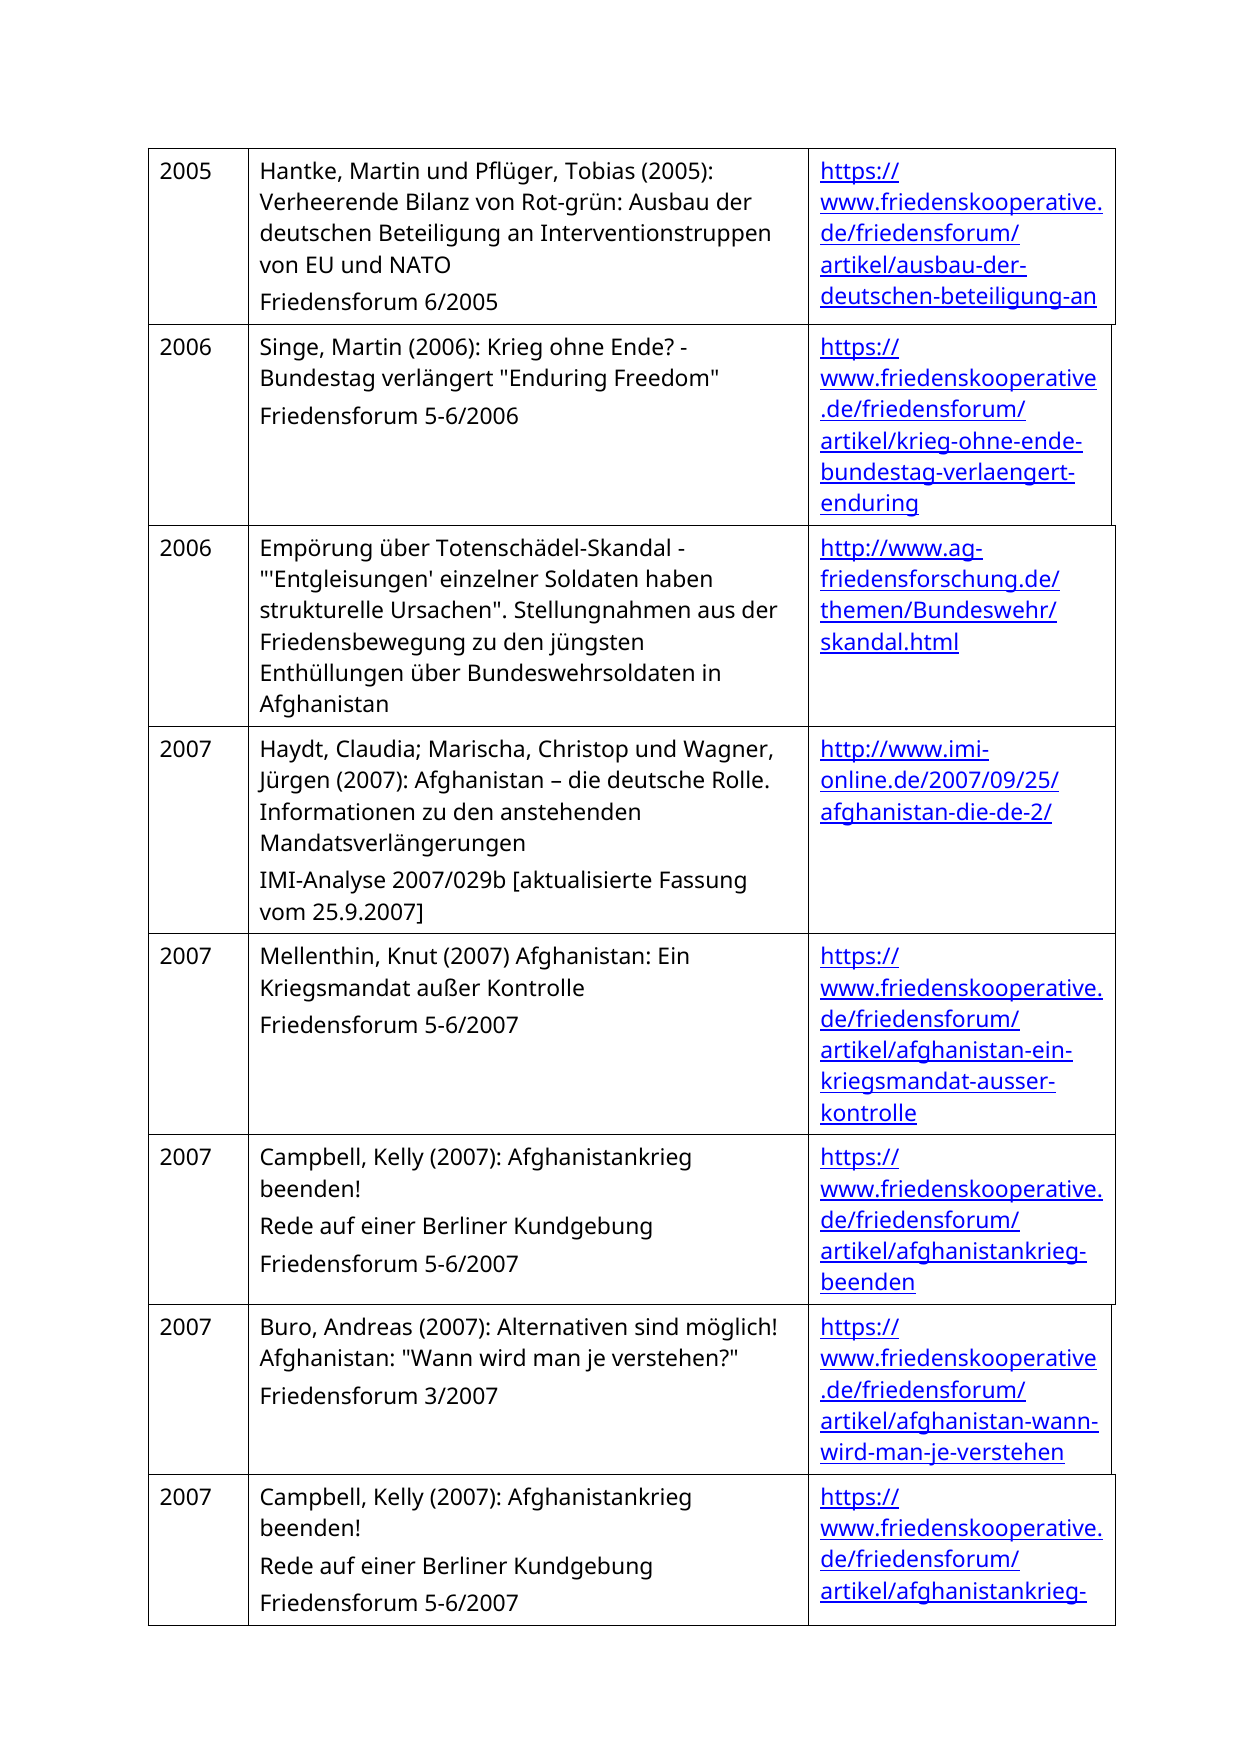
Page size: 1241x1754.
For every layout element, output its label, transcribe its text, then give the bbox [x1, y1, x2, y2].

table_cell 2007 [149, 727, 248, 933]
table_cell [809, 1475, 1115, 1625]
table_cell https://www.friedenskooperative.de/friedensforum/artikel/afghanistankrieg-beenden [809, 1135, 1115, 1304]
table_cell 2007 [149, 1135, 248, 1304]
table_cell Campbell, Kelly (2007): Afghanistankrieg beenden! Rede auf einer Berliner Kundgebung Friedensforum 5-6/2007 [249, 1135, 808, 1304]
table_cell http://www.imi-online.de/2007/09/25/afghanistan-die-de-2/ [809, 727, 1115, 933]
table_cell 2007 [149, 934, 248, 1134]
table_cell Empörung über Totenschädel-Skandal - "'Entgleisungen' einzelner Soldaten haben strukturelle Ursachen". Stellungnahmen aus der Friedensbewegung zu den jüngsten Enthüllungen über Bundeswehrsoldaten in Afghanistan [249, 526, 808, 726]
table_cell Mellenthin, Knut (2007) Afghanistan: Ein Kriegsmandat außer Kontrolle Friedensforum 5-6/2007 [249, 934, 808, 1134]
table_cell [249, 1475, 808, 1625]
table_cell 2006 [149, 325, 248, 525]
table_cell Buro, Andreas (2007): Alternativen sind möglich! Afghanistan: "Wann wird man je verstehen?" Friedensforum 3/2007 [249, 1305, 808, 1474]
table_cell https://www.friedenskooperative.de/friedensforum/artikel/afghanistan-ein-kriegsmandat-ausser-kontrolle [809, 934, 1115, 1134]
table_cell 2005 [149, 149, 248, 324]
table_cell Singe, Martin (2006): Krieg ohne Ende? - Bundestag verlängert "Enduring Freedom" Friedensforum 5-6/2006 [249, 325, 808, 525]
table_cell Hantke, Martin und Pflüger, Tobias (2005): Verheerende Bilanz von Rot-grün: Ausbau der deutschen Beteiligung an Interventionstruppen von EU und NATO Friedensforum 6/2005 [249, 149, 808, 324]
table_cell 2006 [149, 526, 248, 726]
table_cell 2007 [149, 1475, 248, 1625]
table_cell http://www.ag-friedensforschung.de/themen/Bundeswehr/skandal.html [809, 526, 1115, 726]
table_cell https://www.friedenskooperative.de/friedensforum/artikel/krieg-ohne-ende-bundestag-verlaengert-enduring [809, 325, 1111, 525]
table_cell Haydt, Claudia; Marischa, Christop und Wagner, Jürgen (2007): Afghanistan – die deutsche Rolle. Informationen zu den anstehenden Mandatsverlängerungen IMI-Analyse 2007/029b [aktualisierte Fassung vom 25.9.2007] [249, 727, 808, 933]
table_cell https://www.friedenskooperative.de/friedensforum/artikel/afghanistan-wann-wird-man-je-verstehen [809, 1305, 1111, 1474]
table_cell https://www.friedenskooperative.de/friedensforum/artikel/ausbau-der-deutschen-beteiligung-an [809, 149, 1115, 324]
table_cell 2007 [149, 1305, 248, 1474]
